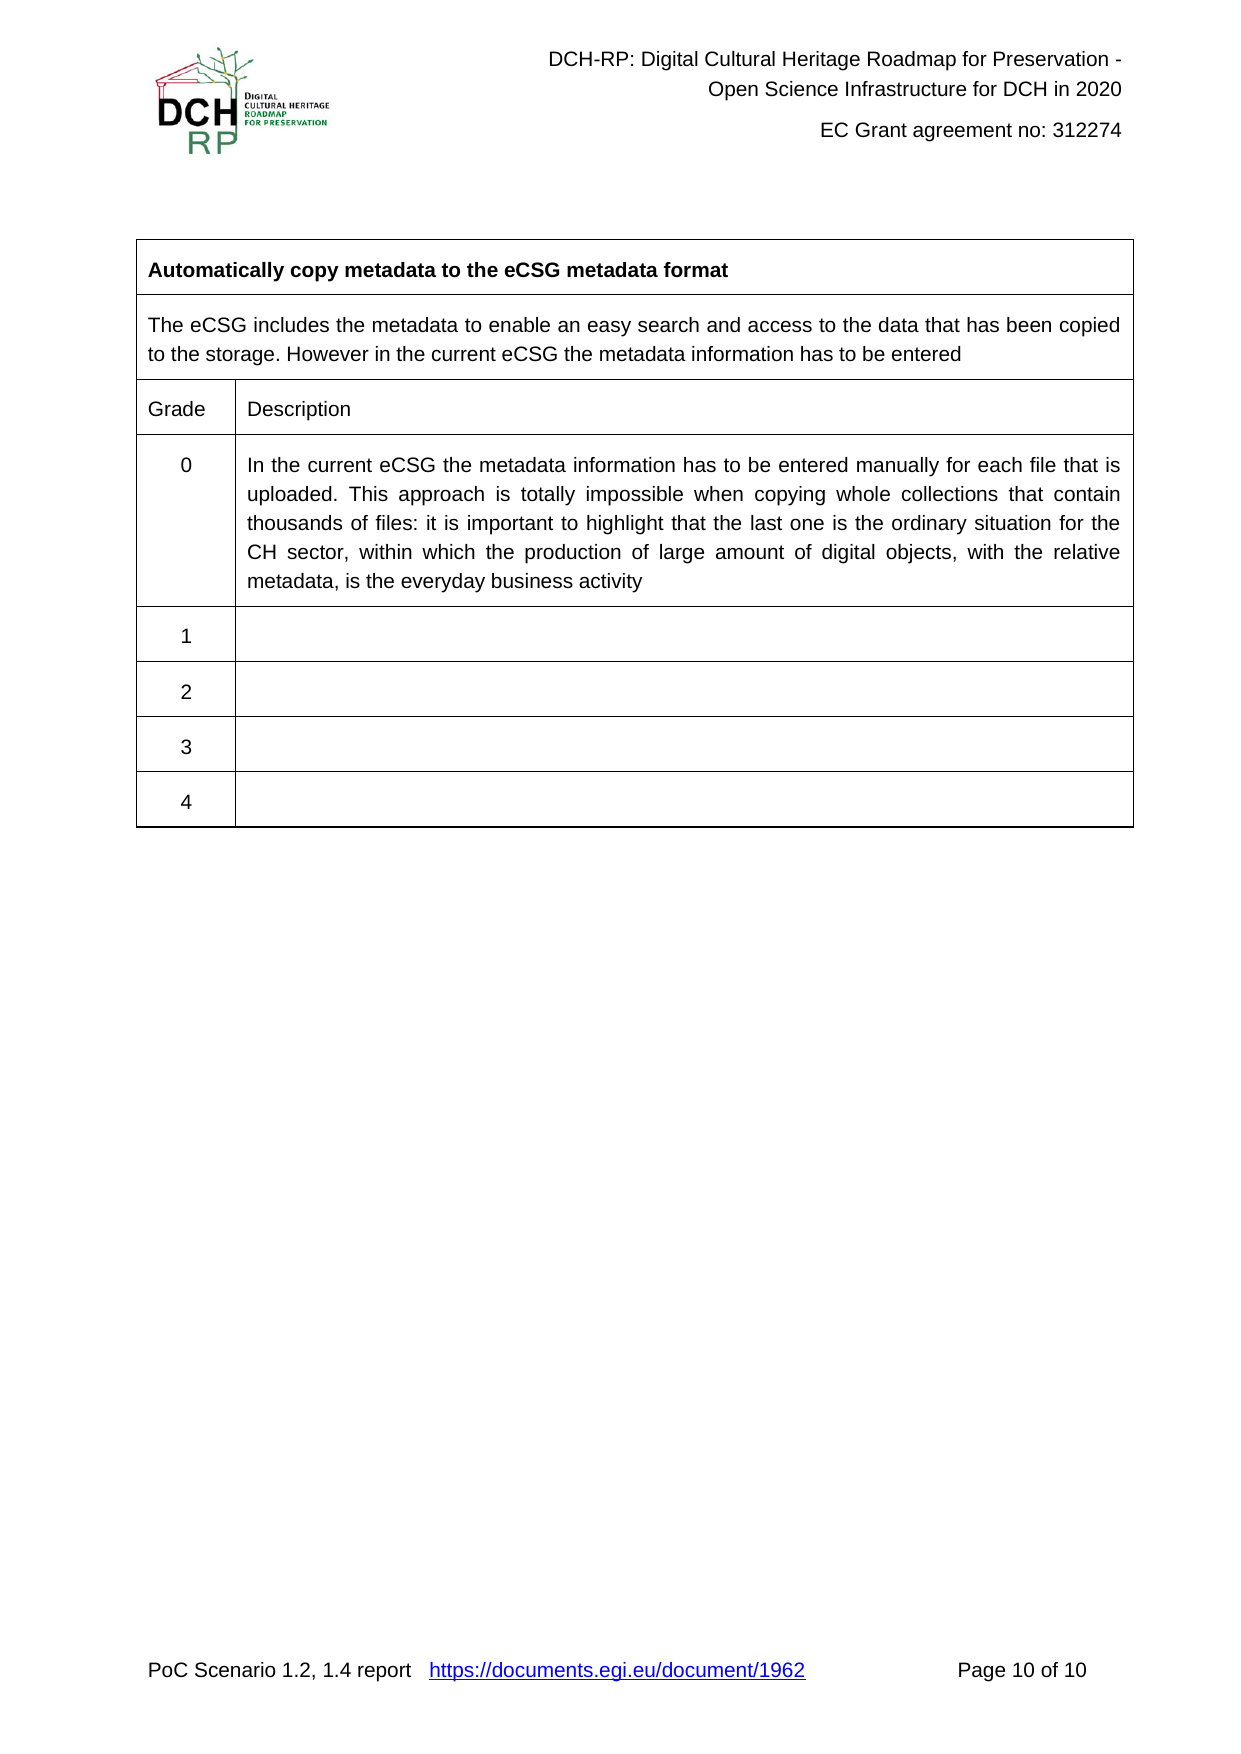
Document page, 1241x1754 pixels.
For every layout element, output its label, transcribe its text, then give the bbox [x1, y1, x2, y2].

table_header Automatically copy metadata to the eCSG metadata format [137, 240, 1133, 294]
table_cell 0 [137, 435, 235, 606]
table_cell 2 [137, 662, 235, 716]
table_cell [236, 717, 1133, 771]
table_cell [236, 772, 1133, 826]
table_cell The eCSG includes the metadata to enable an easy search and access to the data that has been copied to the storage. However in the current eCSG the metadata information has to be entered [137, 295, 1133, 378]
table_cell Description [236, 380, 1133, 434]
table_cell [236, 662, 1133, 716]
table_cell Grade [137, 380, 235, 434]
table_cell 1 [137, 607, 235, 661]
table_cell In the current eCSG the metadata information has to be entered manually for each file that is uploaded. This approach is totally impossible when copying whole collections that contain thousands of files: it is important to highlight that the last one is the ordinary situation for the CH sector, within which the production of large amount of digital objects, with the relative metadata, is the everyday business activity [236, 435, 1133, 606]
picture [147, 42, 335, 160]
table_cell [236, 607, 1133, 661]
table_cell 4 [137, 772, 235, 826]
table_cell 3 [137, 717, 235, 771]
